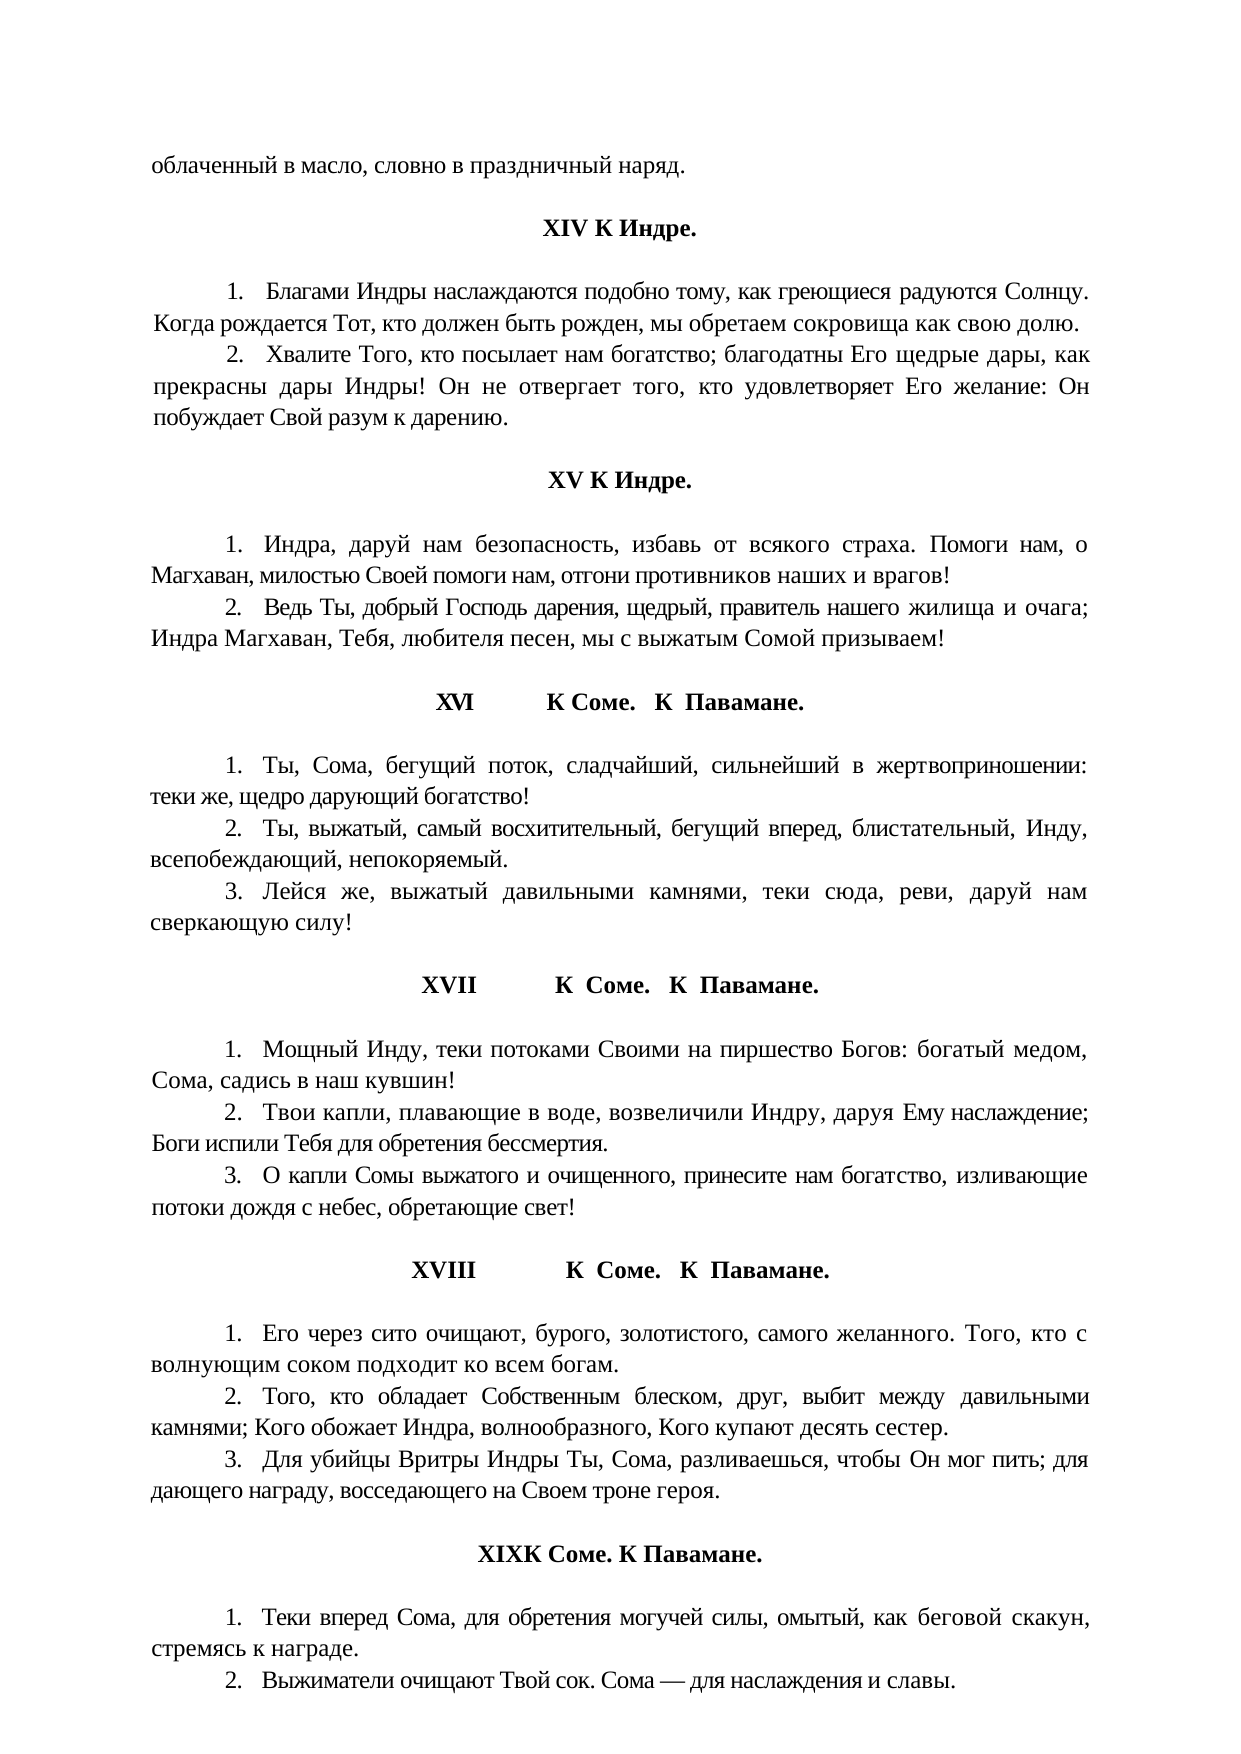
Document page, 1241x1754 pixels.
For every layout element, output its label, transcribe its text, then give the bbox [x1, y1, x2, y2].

list Ты, Сома, бегущий поток, сладчайший, сильнейший в жертвоприношении: теки же, щедро дарующий богатство! [150, 750, 1087, 810]
list Теки вперед Сома, для обретения могучей силы, омытый, как беговой скакун, стремясь к награде. [151, 1602, 1090, 1662]
list Ты, выжатый, самый восхитительный, бегущий вперед, блистательный, Инду, всепобеждающий, непокоряемый. [150, 813, 1088, 873]
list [151, 150, 1090, 179]
text XVI К Соме. К Павамане. [150, 687, 1090, 715]
list О капли Сомы выжатого и очищенного, принесите нам богатство, изливающие потоки дождя с небес, обретающие свет! [151, 1160, 1088, 1220]
text XIXК Соме. К Павамане. [150, 1539, 1090, 1567]
text XVII К Соме. К Павамане. [150, 971, 1090, 999]
text XV К Индре. [150, 466, 1090, 494]
list Ведь Ты, добрый Господь дарения, щедрый, правитель нашего жилища и очага; Индра Магхаван, Тебя, любителя песен, мы с выжатым Сомой призываем! [151, 592, 1089, 652]
text XIV К Индре. [150, 213, 1089, 242]
list Его через сито очищают, бурого, золотистого, самого желанного. Того, кто с волнующим соком подходит ко всем богам. [151, 1318, 1087, 1378]
list Выжиматели очищают Твой сок. Сома — для наслаждения и славы. [151, 1665, 1087, 1694]
list Для убийцы Вритры Индры Ты, Сома, разливаешься, чтобы Он мог пить; для дающего награду, восседающего на Своем троне героя. [151, 1444, 1089, 1504]
list Мощный Инду, теки потоками Своими на пиршество Богов: богатый медом, Сома, садись в наш кувшин! [151, 1034, 1087, 1094]
list Благами Индры наслаждаются подобно тому, как греющиеся радуются Солнцу. Когда рождается Тот, кто должен быть рожден, мы обретаем сокровища как свою долю. [153, 276, 1089, 337]
list Того, кто обладает Собственным блеском, друг, выбит между давильными камнями; Кого обожает Индра, волнообразного, Кого купают десять сестер. [151, 1381, 1090, 1441]
list Индра, даруй нам безопасность, избавь от всякого страха. Помоги нам, о Магхаван, милостью Своей помоги нам, отгони противников наших и врагов! [151, 529, 1088, 589]
list Хвалите Того, кто посылает нам богатство; благодатны Его щедрые дары, как прекрасны дары Индры! Он не отвергает того, кто удовлетворяет Его желание: Он побуждает Свой разум к дарению. [153, 339, 1090, 431]
list Твои капли, плавающие в воде, возвеличили Индру, даруя Ему наслаждение; Боги испили Тебя для обретения бессмертия. [151, 1097, 1089, 1157]
text XVIII К Соме. К Павамане. [151, 1255, 1090, 1283]
list Лейся же, выжатый давильными камнями, теки сюда, реви, даруй нам сверкающую силу! [150, 876, 1087, 936]
